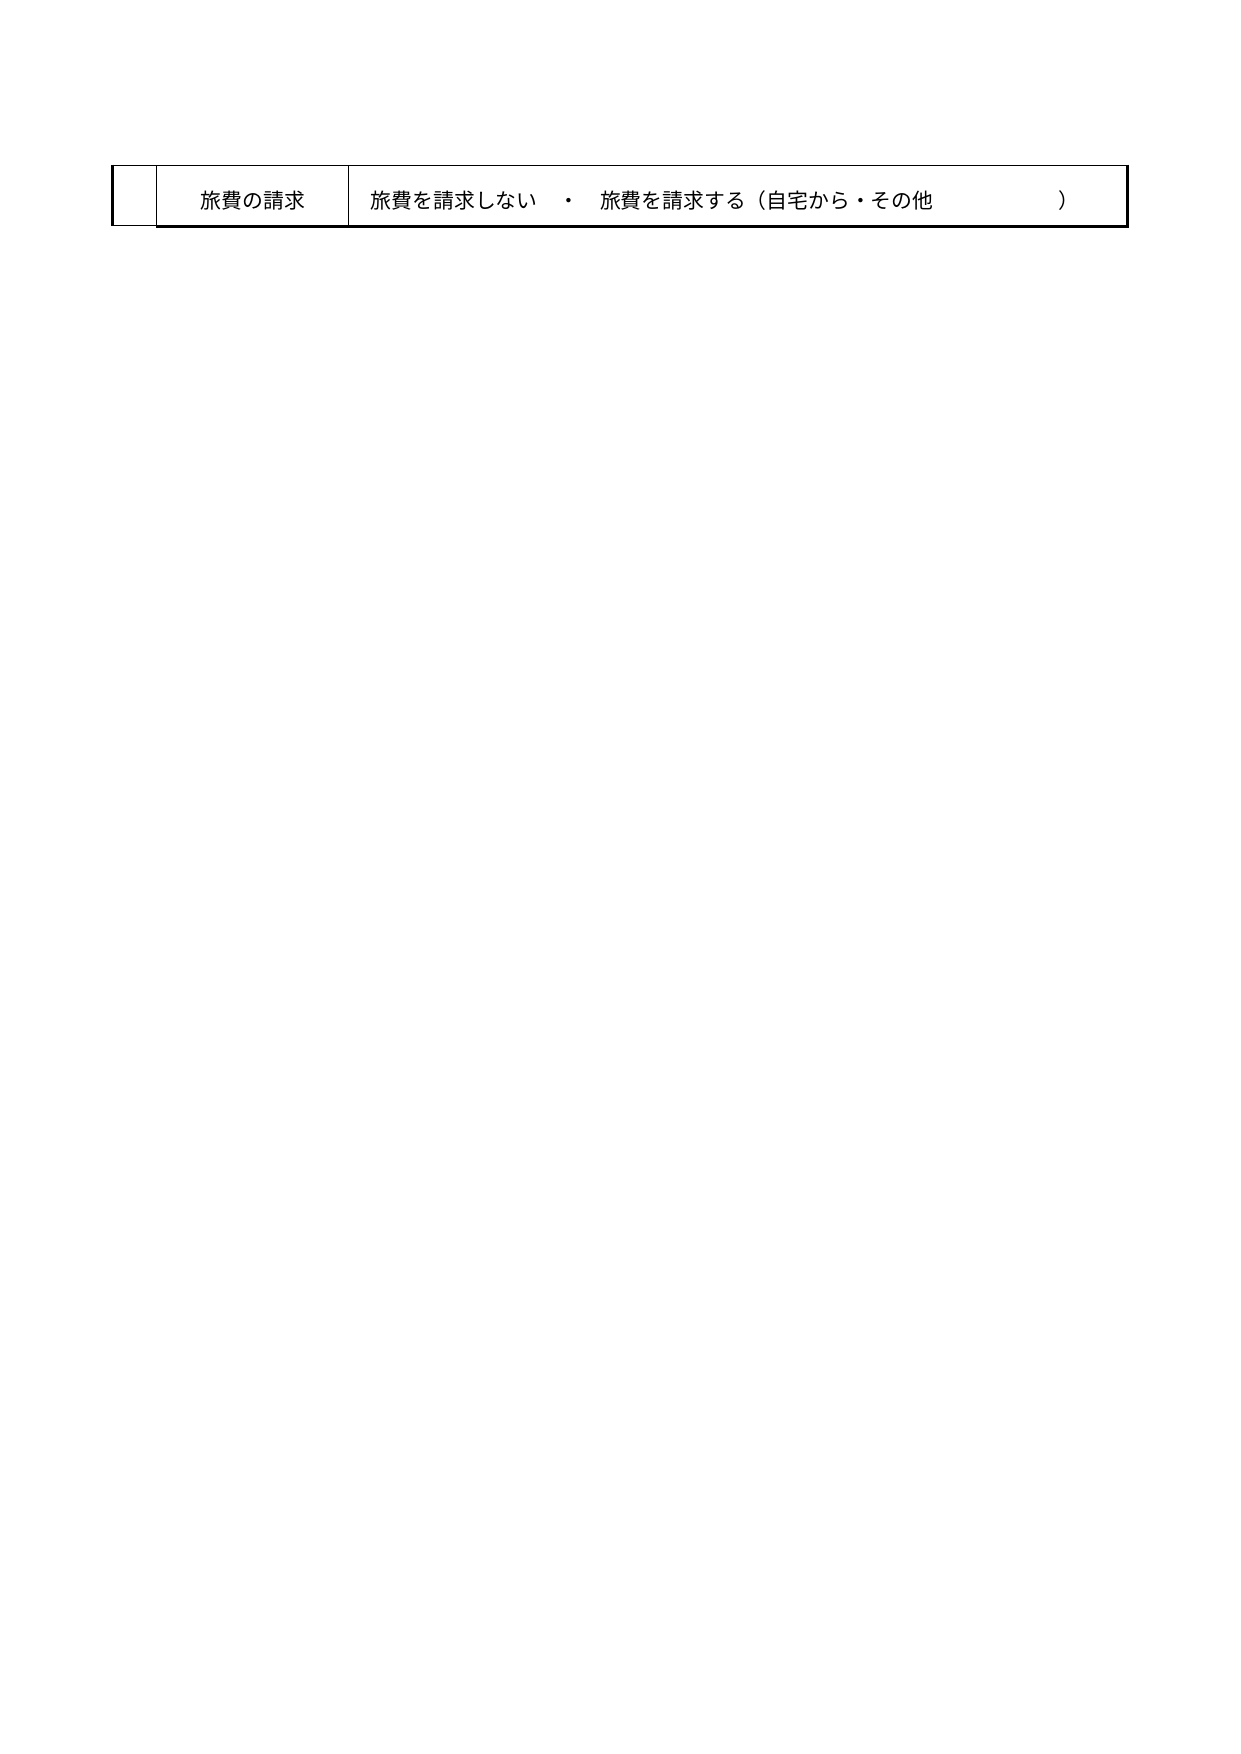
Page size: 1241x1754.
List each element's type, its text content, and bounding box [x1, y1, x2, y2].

table_cell 旅費の請求 [157, 166, 348, 225]
table_cell 旅費を請求しない ・ 旅費を請求する（自宅から・その他 ） [349, 166, 1126, 225]
